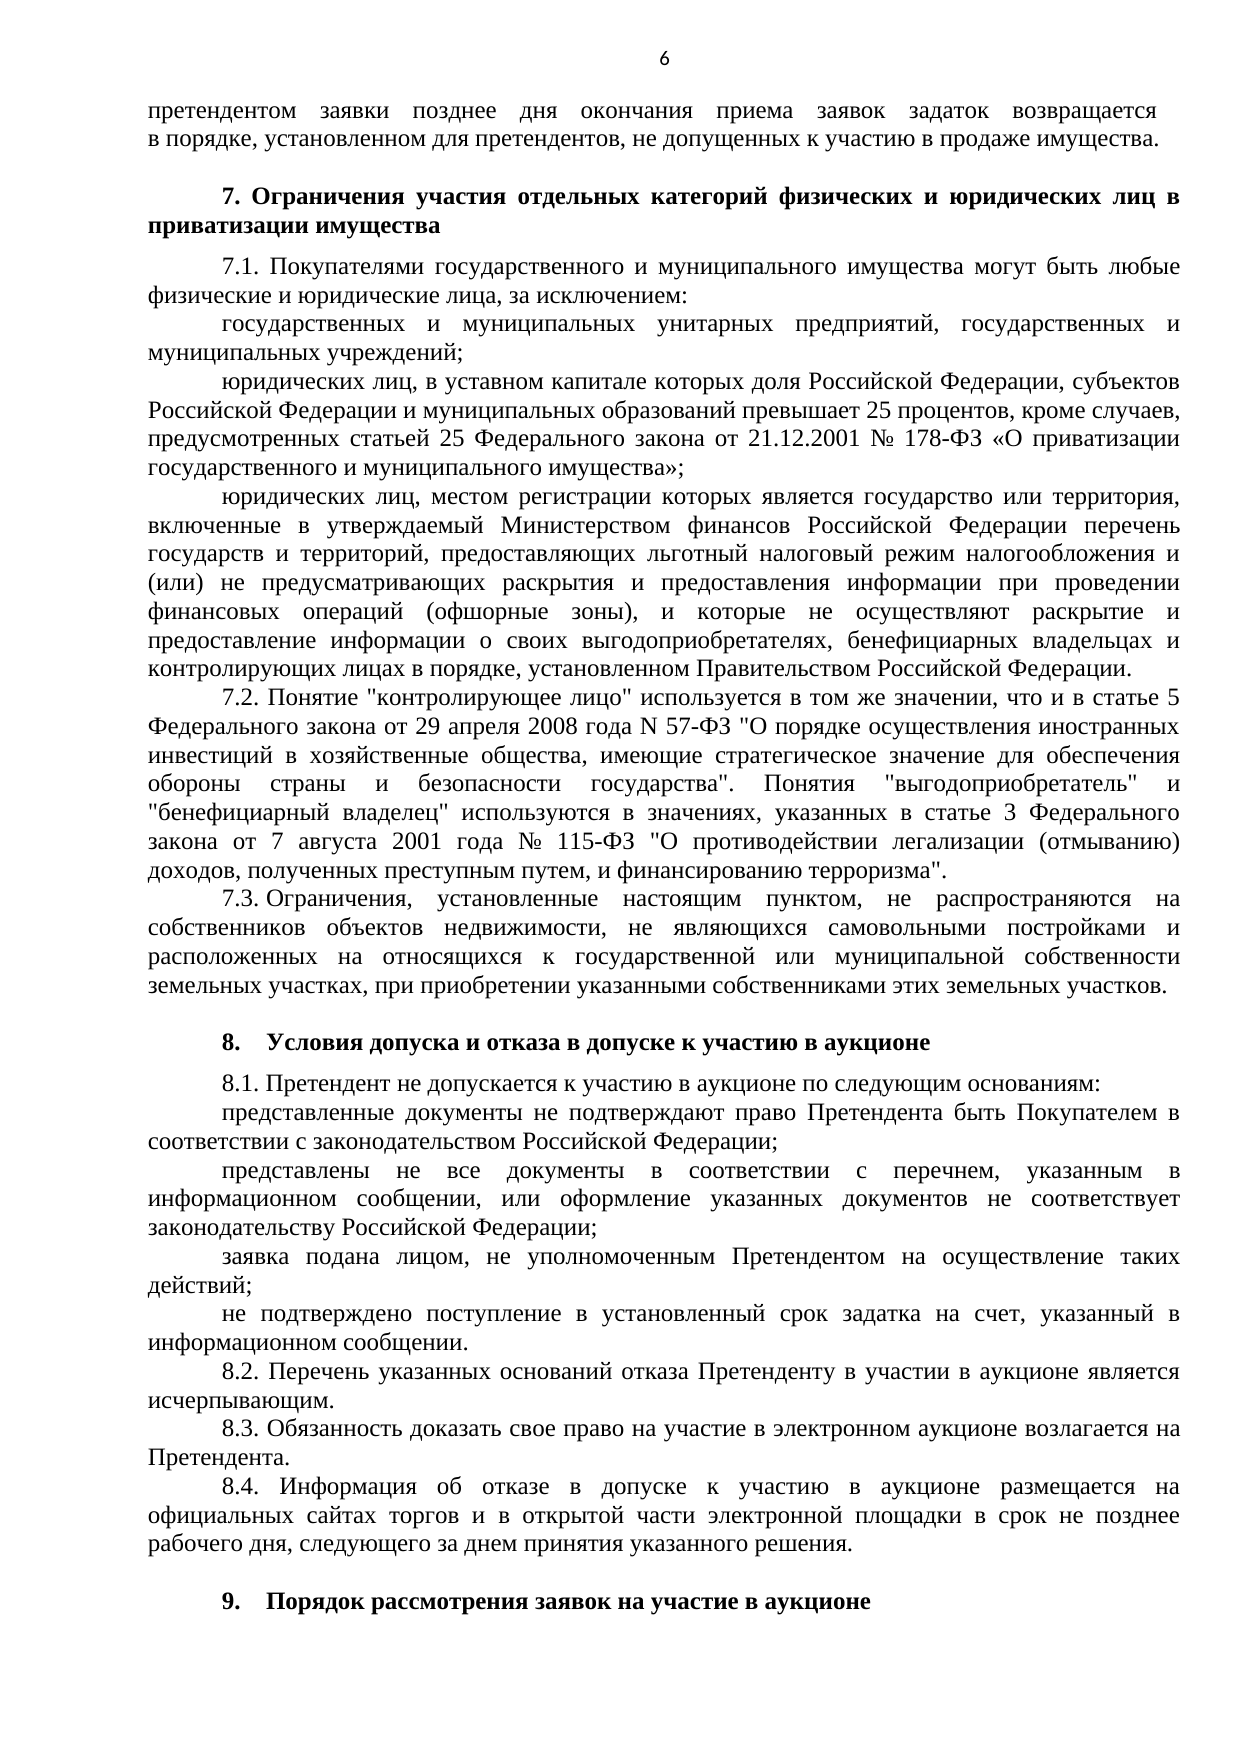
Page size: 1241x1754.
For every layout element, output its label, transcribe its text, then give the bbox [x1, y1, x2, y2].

text представленные документы не подтверждают право Претендента быть Покупателем в соответствии с законодательством Российской Федерации; [148, 1097, 1181, 1155]
text 8.2. Перечень указанных оснований отказа Претенденту в участии в аукционе является исчерпывающим. [148, 1356, 1181, 1413]
text представлены не все документы в соответствии с перечнем, указанным в информационном сообщении, или оформление указанных документов не соответствует законодательству Российской Федерации; [148, 1155, 1181, 1241]
text юридических лиц, в уставном капитале которых доля Российской Федерации, субъектов Российской Федерации и муниципальных образований превышает 25 процентов, кроме случаев, предусмотренных статьей 25 Федерального закона от 21.12.2001 № 178-ФЗ «О приватизации государственного и муниципального имущества»; [148, 366, 1181, 481]
text юридических лиц, местом регистрации которых является государство или территория, включенные в утверждаемый Министерством финансов Российской Федерации перечень государств и территорий, предоставляющих льготный налоговый режим налогообложения и (или) не предусматривающих раскрытия и предоставления информации при проведении финансовых операций (офшорные зоны), и которые не осуществляют раскрытие и предоставление информации о своих выгодоприобретателях, бенефициарных владельцах и контролирующих лицах в порядке, установленном Правительством Российской Федерации. [148, 481, 1181, 682]
list Условия допуска и отказа в допуске к участию в аукционе [148, 1027, 1181, 1056]
text не подтверждено поступление в установленный срок задатка на счет, указанный в информационном сообщении. [148, 1298, 1181, 1356]
list Ограничения, установленные настоящим пунктом, не распространяются на собственников объектов недвижимости, не являющихся самовольными постройками и расположенных на относящихся к государственной или муниципальной собственности земельных участках, при приобретении указанными собственниками этих земельных участков. [148, 883, 1181, 998]
list Ограничения участия отдельных категорий физических и юридических лиц в приватизации имущества [148, 181, 1181, 238]
text 8.4. Информация об отказе в допуске к участию в аукционе размещается на официальных сайтах торгов и в открытой части электронной площадки в срок не позднее рабочего дня, следующего за днем принятия указанного решения. [148, 1471, 1181, 1557]
text заявка подана лицом, не уполномоченным Претендентом на осуществление таких действий; [148, 1241, 1181, 1298]
text государственных и муниципальных унитарных предприятий, государственных и муниципальных учреждений; [148, 308, 1181, 366]
text 8.1. Претендент не допускается к участию в аукционе по следующим основаниям: [148, 1068, 1181, 1097]
list Порядок рассмотрения заявок на участие в аукционе [148, 1586, 1181, 1615]
text 7.1. Покупателями государственного и муниципального имущества могут быть любые физические и юридические лица, за исключением: [148, 251, 1181, 308]
text 7.2. Понятие "контролирующее лицо" используется в том же значении, что и в статье 5 Федерального закона от 29 апреля 2008 года N 57-ФЗ "О порядке осуществления иностранных инвестиций в хозяйственные общества, имеющие стратегическое значение для обеспечения обороны страны и безопасности государства". Понятия "выгодоприобретатель" и "бенефициарный владелец" используются в значениях, указанных в статье 3 Федерального закона от 7 августа 2001 года № 115-ФЗ "О противодействии легализации (отмыванию) доходов, полученных преступным путем, и финансированию терроризма". [148, 682, 1181, 883]
text 8.3. Обязанность доказать свое право на участие в электронном аукционе возлагается на Претендента. [148, 1413, 1181, 1471]
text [148, 95, 1181, 152]
